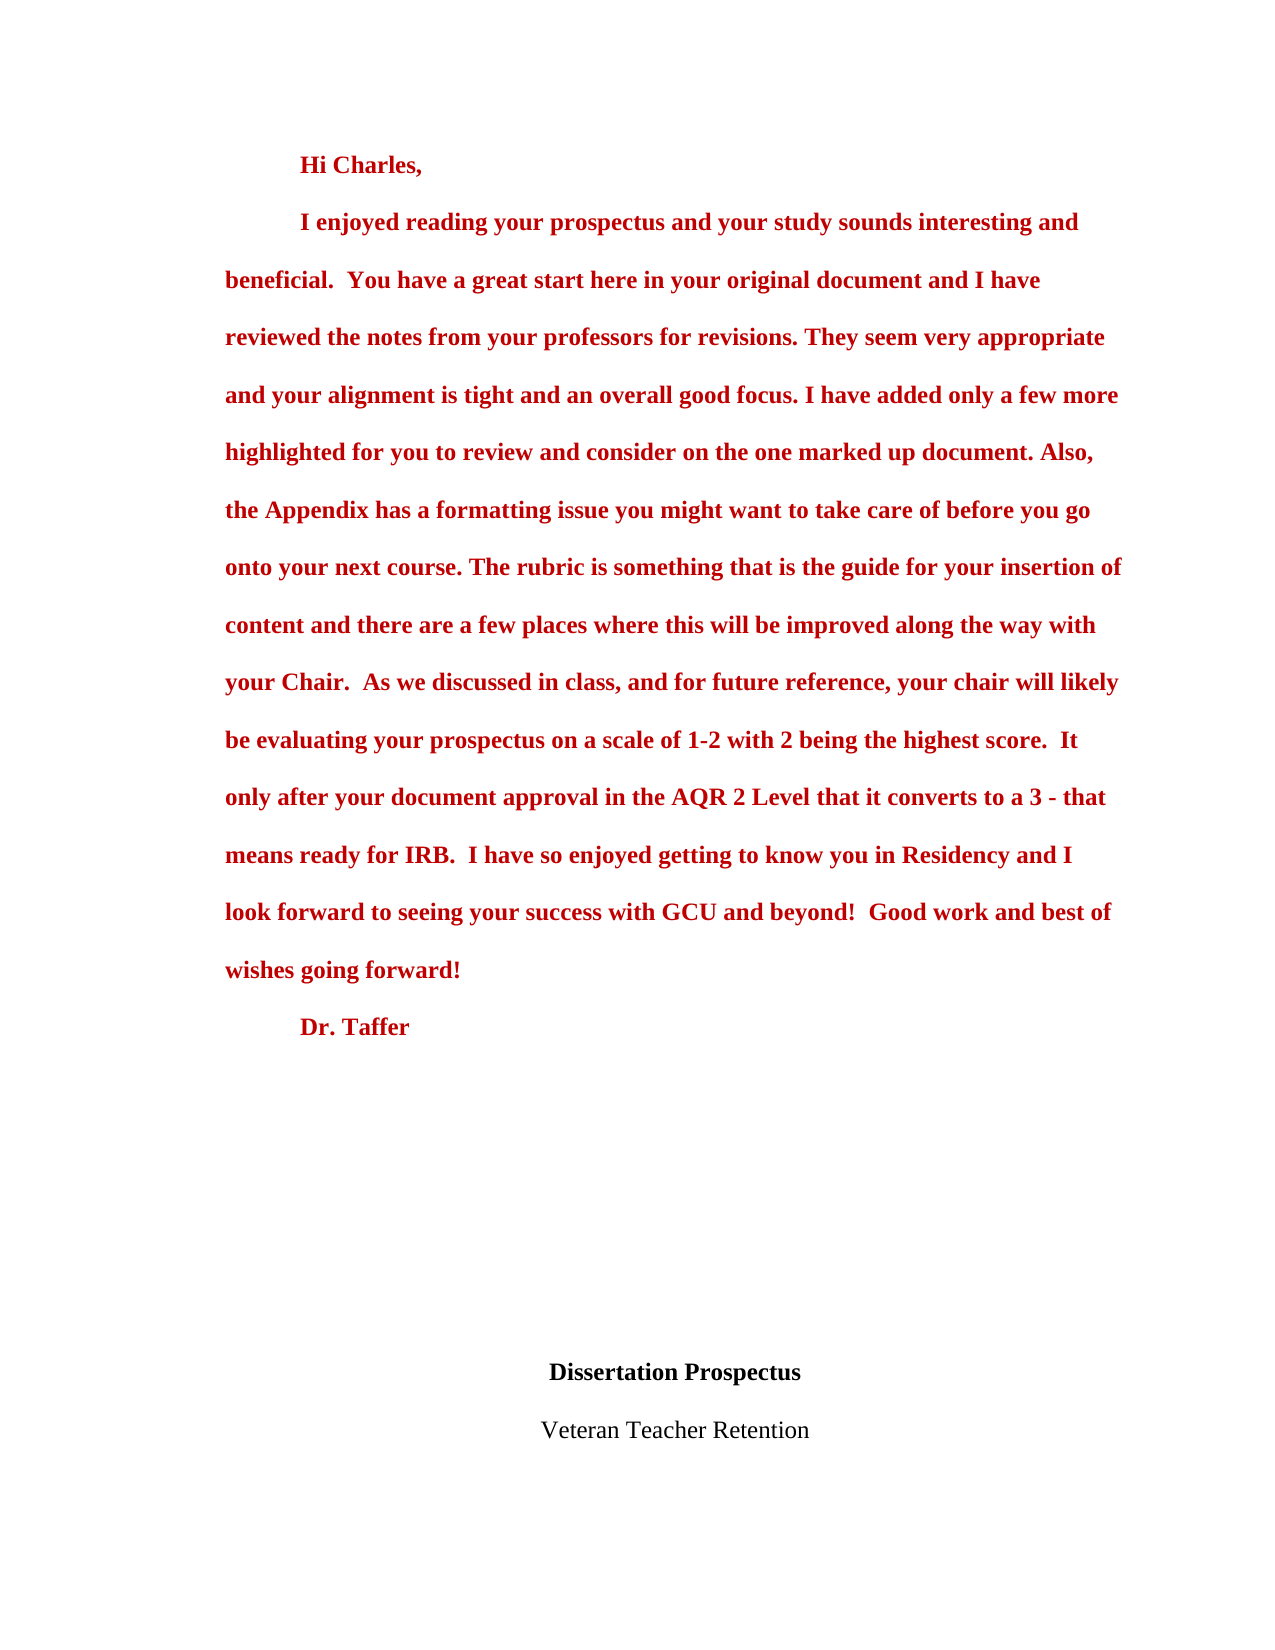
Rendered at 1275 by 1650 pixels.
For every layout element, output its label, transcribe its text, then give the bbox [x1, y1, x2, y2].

text Dr. Taffer [225, 1012, 1125, 1041]
text Dissertation Prospectus [225, 1357, 1125, 1386]
text I enjoyed reading your prospectus and your study sounds interesting and beneficial. You have a great start here in your original document and I have reviewed the notes from your professors for revisions. They seem very appropriate and your alignment is tight and an overall good focus. I have added only a few more highlighted for you to review and consider on the one marked up document. Also, the Appendix has a formatting issue you might want to take care of before you go onto your next course. The rubric is something that is the guide for your insertion of content and there are a few places where this will be improved along the way with your Chair. As we discussed in class, and for future reference, your chair will likely be evaluating your prospectus on a scale of 1-2 with 2 being the highest score. It only after your document approval in the AQR 2 Level that it converts to a 3 - that means ready for IRB. I have so enjoyed getting to know you in Residency and I look forward to seeing your success with GCU and beyond! Good work and best of wishes going forward! [225, 207, 1125, 984]
text Veteran Teacher Retention [225, 1415, 1125, 1444]
text Hi Charles, [225, 150, 1125, 179]
